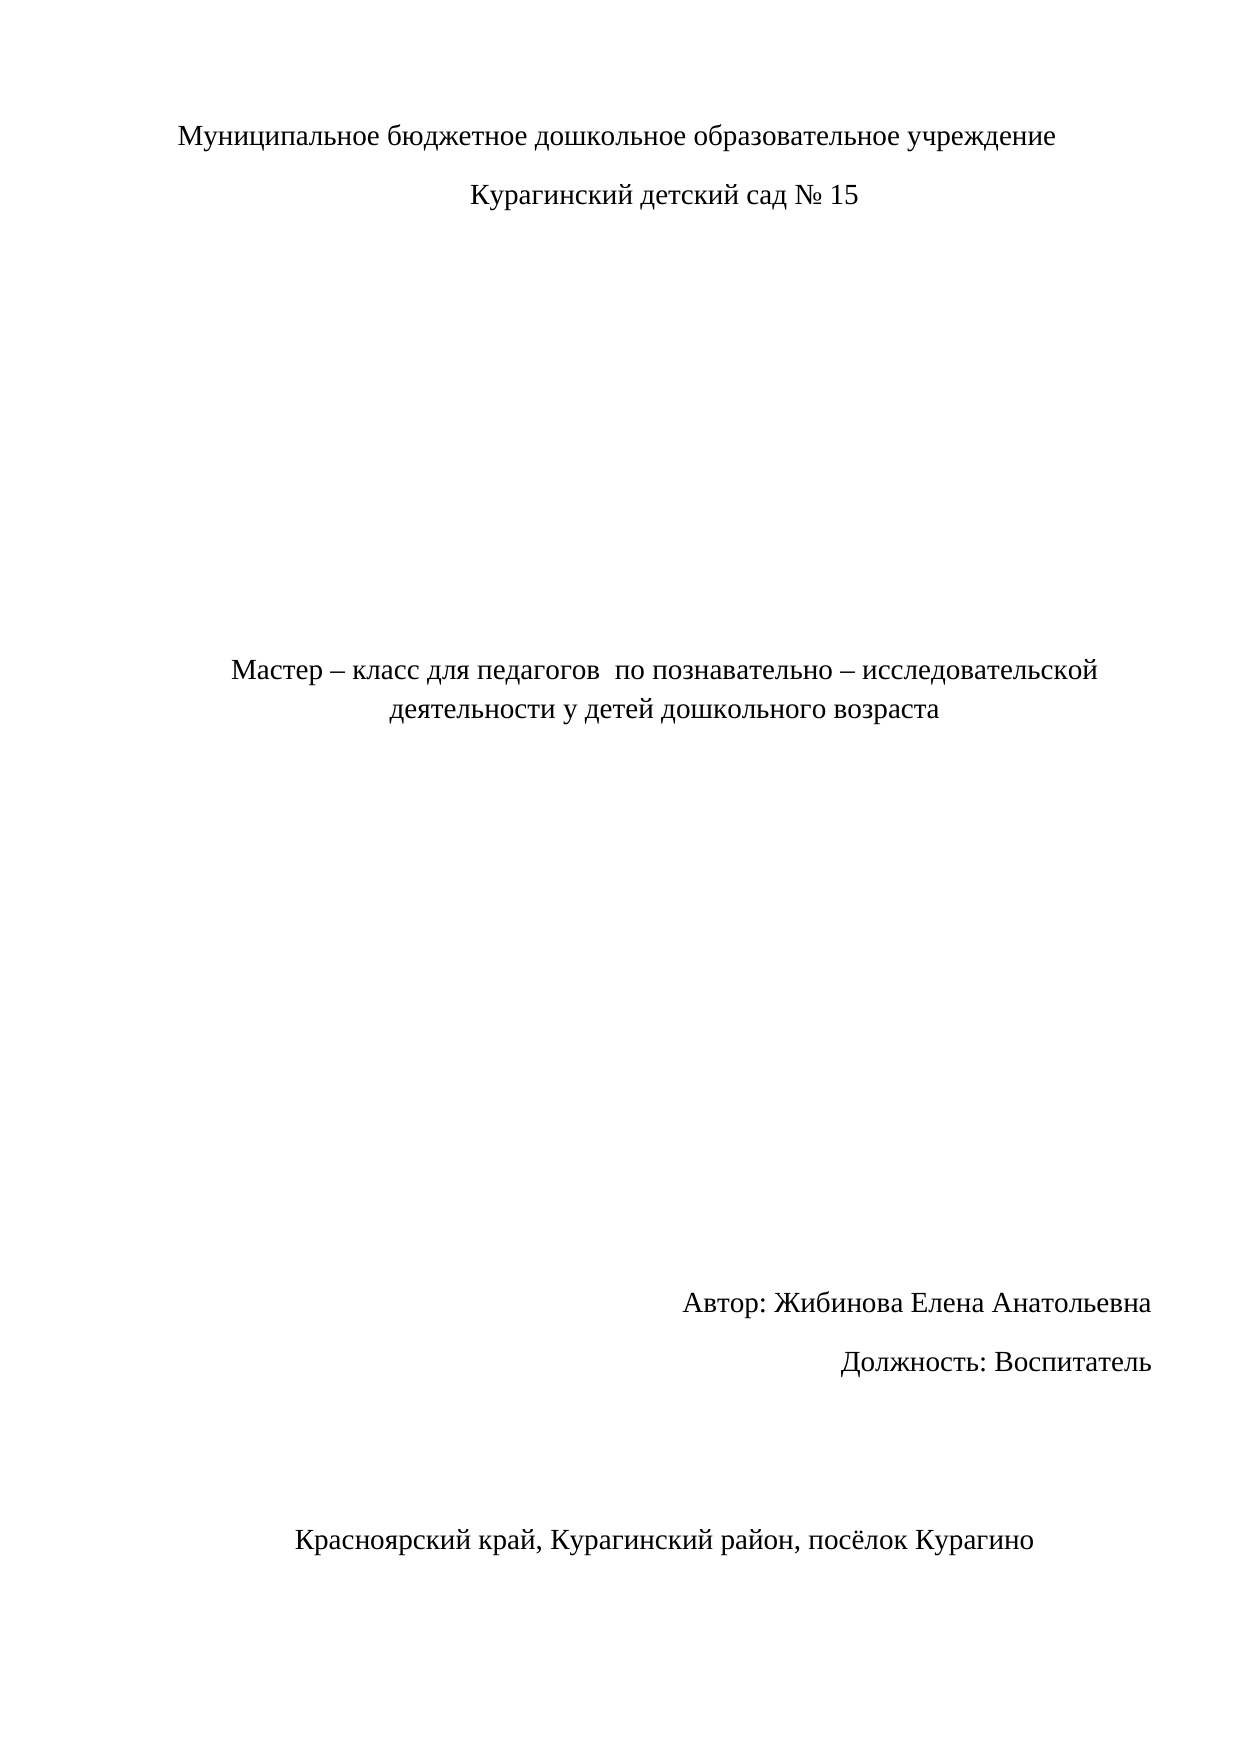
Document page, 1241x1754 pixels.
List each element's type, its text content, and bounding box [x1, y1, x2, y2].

text Муниципальное бюджетное дошкольное образовательное учреждение [177, 118, 1152, 152]
text Автор: Жибинова Елена Анатольевна [177, 1285, 1152, 1318]
text Красноярский край, Курагинский район, посёлок Курагино [177, 1522, 1152, 1556]
text Курагинский детский сад № 15 [177, 177, 1152, 211]
text Должность: Воспитатель [177, 1344, 1152, 1378]
text Мастер – класс для педагогов по познавательно – исследовательской деятельности у детей дошкольного возраста [177, 652, 1152, 724]
